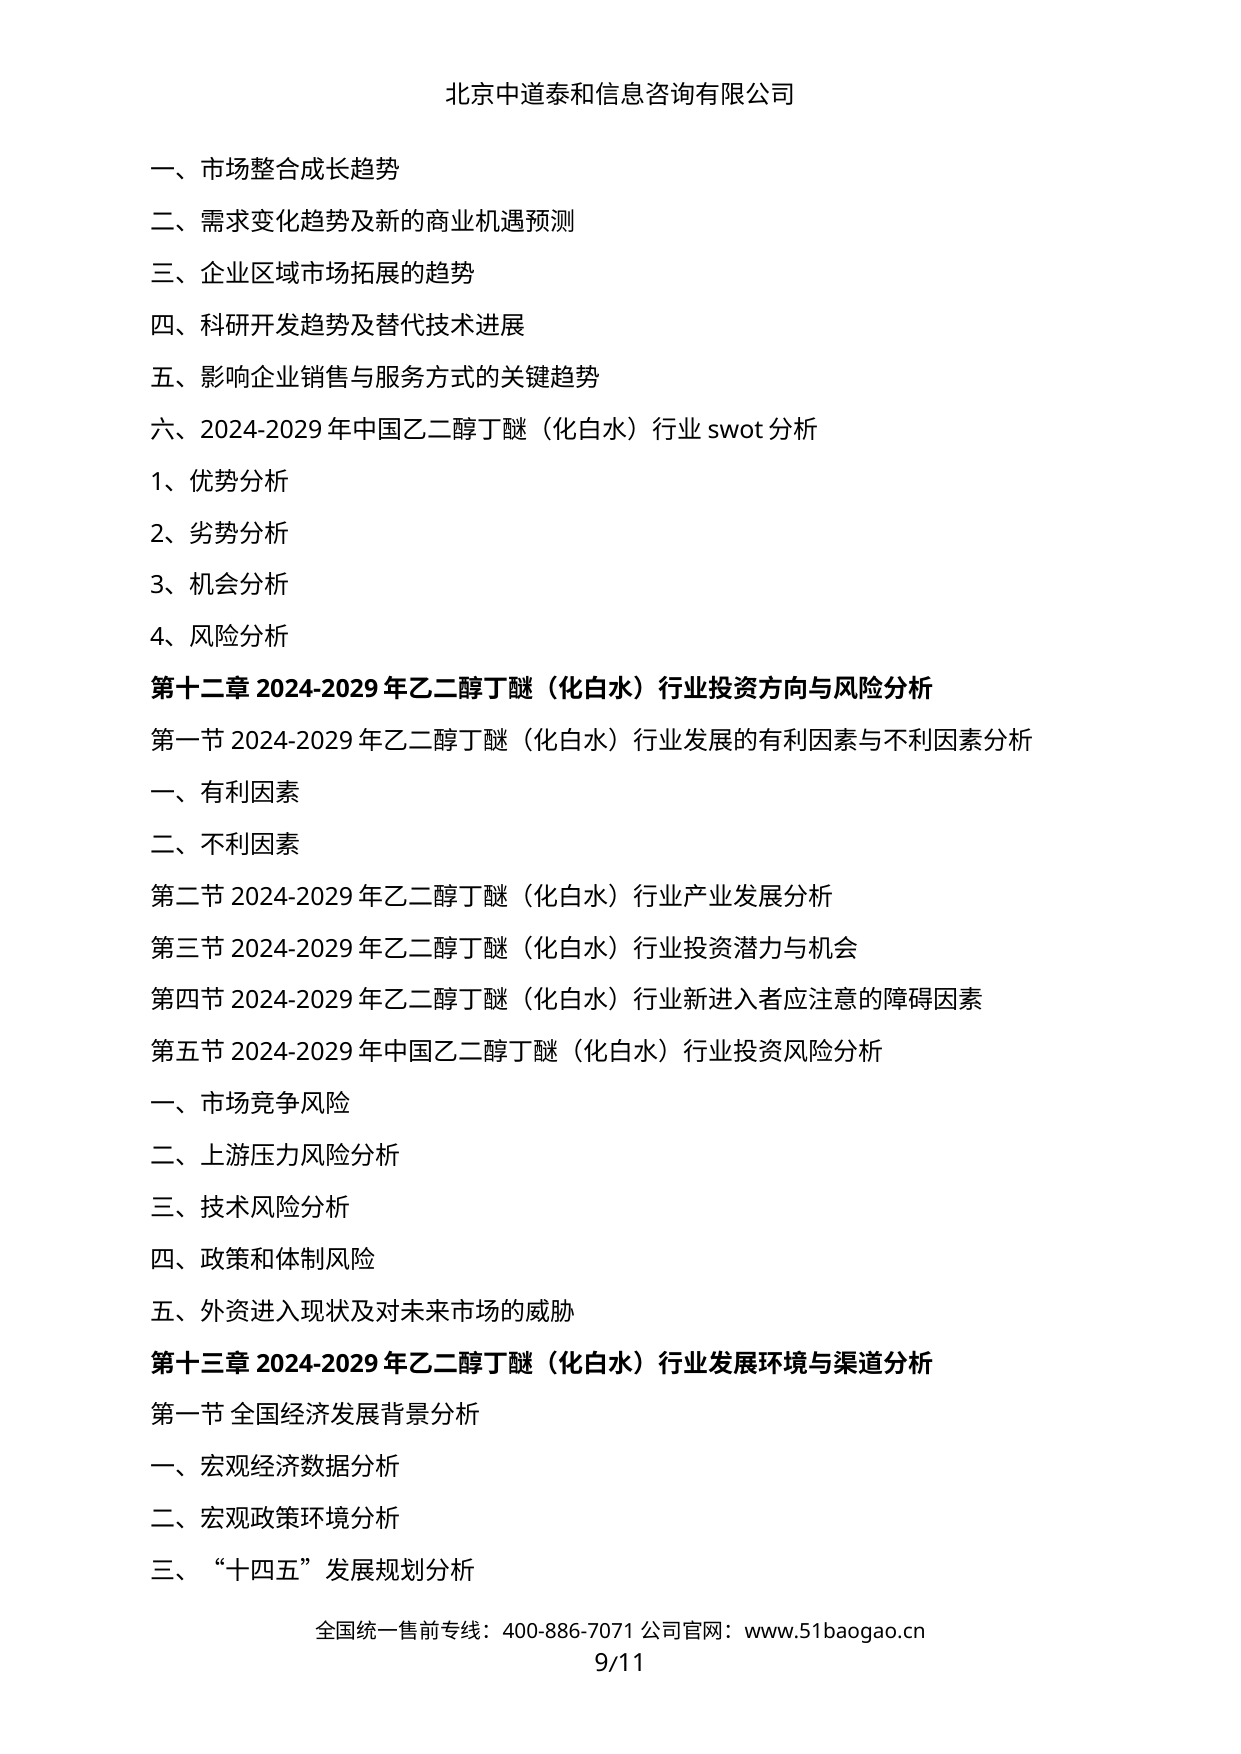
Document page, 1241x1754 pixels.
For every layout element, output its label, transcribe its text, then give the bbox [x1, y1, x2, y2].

text 五、外资进入现状及对未来市场的威胁 [150, 1291, 1090, 1327]
text 第十二章 2024-2029年乙二醇丁醚（化白水）行业投资方向与风险分析 [150, 669, 1090, 705]
text 第五节 2024-2029年中国乙二醇丁醚（化白水）行业投资风险分析 [150, 1032, 1090, 1068]
text 三、技术风险分析 [150, 1187, 1090, 1224]
text 4、风险分析 [150, 617, 1090, 653]
text 第二节 2024-2029年乙二醇丁醚（化白水）行业产业发展分析 [150, 876, 1090, 912]
text 四、政策和体制风险 [150, 1239, 1090, 1276]
text 二、宏观政策环境分析 [150, 1499, 1090, 1535]
text 第一节 2024-2029年乙二醇丁醚（化白水）行业发展的有利因素与不利因素分析 [150, 721, 1090, 757]
text 一、宏观经济数据分析 [150, 1447, 1090, 1483]
text 第四节 2024-2029年乙二醇丁醚（化白水）行业新进入者应注意的障碍因素 [150, 980, 1090, 1016]
text 五、影响企业销售与服务方式的关键趋势 [150, 357, 1090, 394]
text 四、科研开发趋势及替代技术进展 [150, 306, 1090, 342]
text 第十三章 2024-2029年乙二醇丁醚（化白水）行业发展环境与渠道分析 [150, 1343, 1090, 1379]
text 第一节 全国经济发展背景分析 [150, 1395, 1090, 1431]
text 第三节 2024-2029年乙二醇丁醚（化白水）行业投资潜力与机会 [150, 928, 1090, 964]
text 六、2024-2029年中国乙二醇丁醚（化白水）行业swot分析 [150, 409, 1090, 446]
text 一、市场竞争风险 [150, 1084, 1090, 1120]
text 一、市场整合成长趋势 [150, 150, 1090, 186]
text 三、“十四五”发展规划分析 [150, 1551, 1090, 1587]
text 1、优势分析 [150, 461, 1090, 497]
text 一、有利因素 [150, 772, 1090, 809]
text 3、机会分析 [150, 565, 1090, 601]
text 二、不利因素 [150, 824, 1090, 861]
text 二、需求变化趋势及新的商业机遇预测 [150, 202, 1090, 238]
text 三、企业区域市场拓展的趋势 [150, 254, 1090, 290]
text 2、劣势分析 [150, 513, 1090, 549]
text 二、上游压力风险分析 [150, 1136, 1090, 1172]
